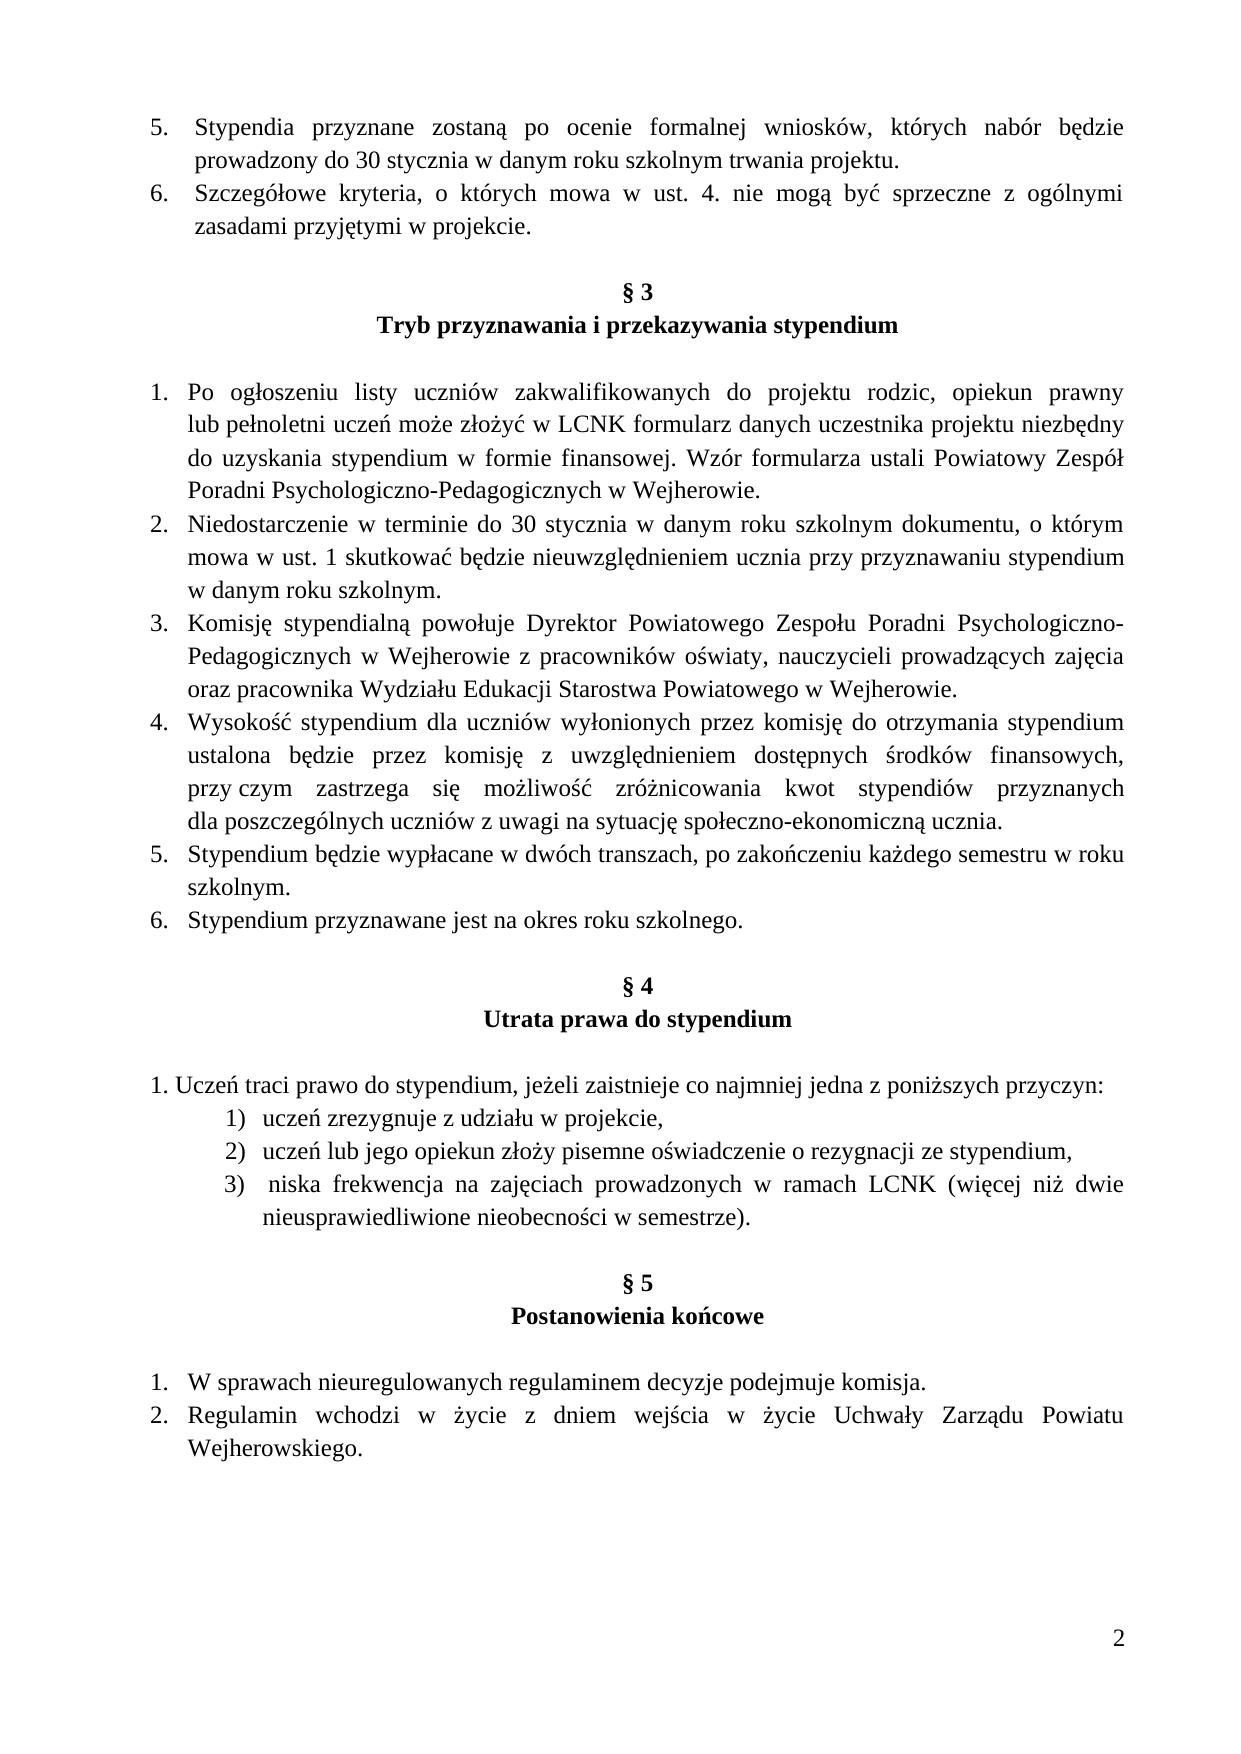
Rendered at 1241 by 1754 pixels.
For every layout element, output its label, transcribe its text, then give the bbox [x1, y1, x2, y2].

text Utrata prawa do stypendium [150, 1004, 1125, 1033]
text Tryb przyznawania i przekazywania stypendium [150, 311, 1125, 339]
list W sprawach nieuregulowanych regulaminem decyzje podejmuje komisja. [150, 1367, 1125, 1396]
list Szczegółowe kryteria, o których mowa w ust. 4. nie mogą być sprzeczne z ogólnymi zasadami przyjętymi w projekcie. [150, 178, 1125, 240]
list uczeń zrezygnuje z udziału w projekcie, [225, 1103, 1125, 1132]
text Postanowienia końcowe [150, 1301, 1125, 1330]
list Komisję stypendialną powołuje Dyrektor Powiatowego Zespołu Poradni Psychologiczno-Pedagogicznych w Wejherowie z pracowników oświaty, nauczycieli prowadzących zajęcia oraz pracownika Wydziału Edukacji Starostwa Powiatowego w Wejherowie. [150, 608, 1125, 702]
list Wysokość stypendium dla uczniów wyłonionych przez komisję do otrzymania stypendium ustalona będzie przez komisję z uwzględnieniem dostępnych środków finansowych, przy czym zastrzega się możliwość zróżnicowania kwot stypendiów przyznanych dla poszczególnych uczniów z uwagi na sytuację społeczno-ekonomiczną ucznia. [150, 707, 1125, 834]
text § 5 [150, 1268, 1125, 1297]
list 3) niska frekwencja na zajęciach prowadzonych w ramach LCNK (więcej niż dwie nieusprawiedliwione nieobecności w semestrze). [224, 1169, 1125, 1231]
list uczeń lub jego opiekun złoży pisemne oświadczenie o rezygnacji ze stypendium, [225, 1136, 1125, 1165]
list Stypendium przyznawane jest na okres roku szkolnego. [150, 905, 1125, 934]
list Stypendia przyznane zostaną po ocenie formalnej wniosków, których nabór będzie prowadzony do 30 stycznia w danym roku szkolnym trwania projektu. [150, 112, 1125, 174]
text 1. Uczeń traci prawo do stypendium, jeżeli zaistnieje co najmniej jedna z poniższych przyczyn: [150, 1070, 1125, 1099]
list Po ogłoszeniu listy uczniów zakwalifikowanych do projektu rodzic, opiekun prawny lub pełnoletni uczeń może złożyć w LCNK formularz danych uczestnika projektu niezbędny do uzyskania stypendium w formie finansowej. Wzór formularza ustali Powiatowy Zespół Poradni Psychologiczno-Pedagogicznych w Wejherowie. [150, 377, 1125, 504]
list Niedostarczenie w terminie do 30 stycznia w danym roku szkolnym dokumentu, o którym mowa w ust. 1 skutkować będzie nieuwzględnieniem ucznia przy przyznawaniu stypendium w danym roku szkolnym. [150, 509, 1125, 603]
list Stypendium będzie wypłacane w dwóch transzach, po zakończeniu każdego semestru w roku szkolnym. [150, 839, 1125, 901]
text § 4 [150, 971, 1125, 1000]
list Regulamin wchodzi w życie z dniem wejścia w życie Uchwały Zarządu Powiatu Wejherowskiego. [150, 1400, 1125, 1462]
text § 3 [150, 277, 1125, 306]
